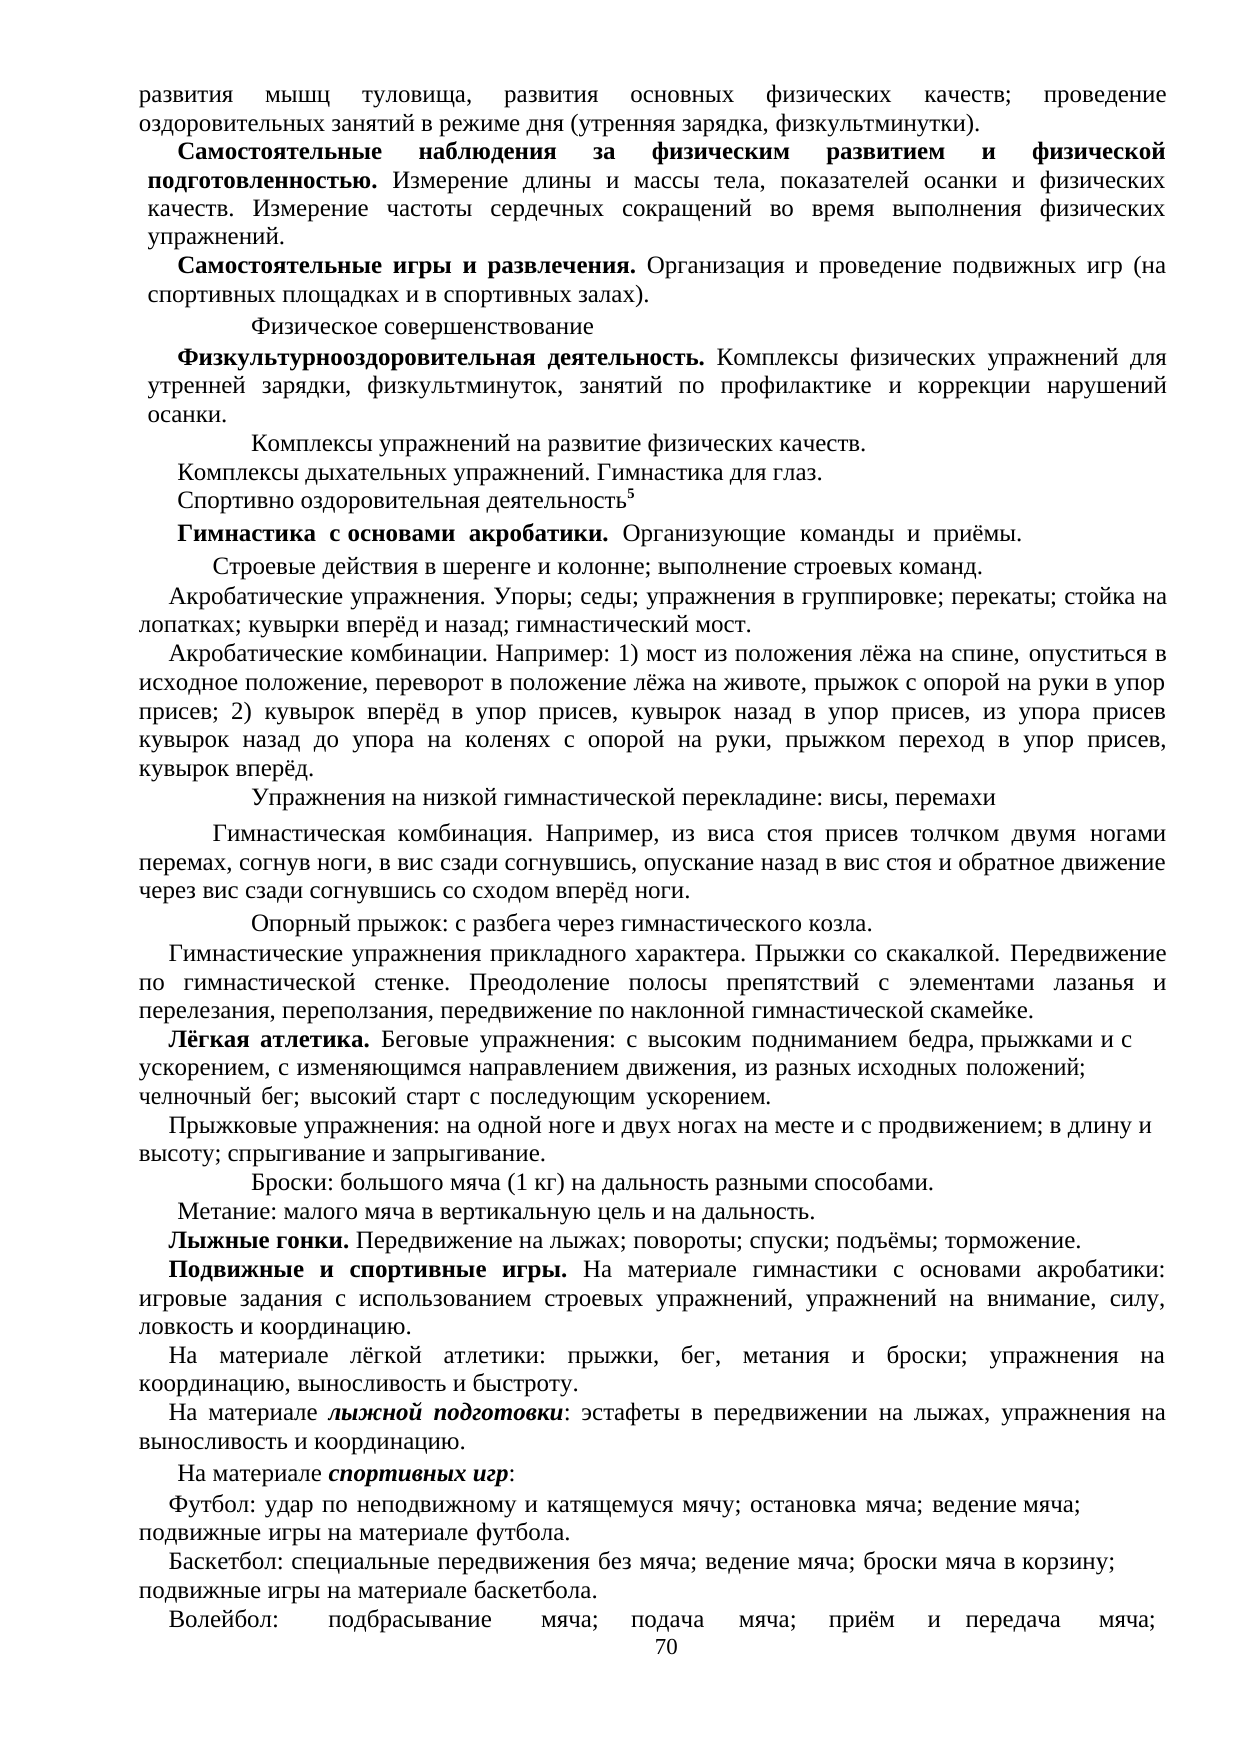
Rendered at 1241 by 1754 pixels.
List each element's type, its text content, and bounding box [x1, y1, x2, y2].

text Физкультурно­оздоровительная деятельность. Комплексы физических упражнений для утренней зарядки, физкульт­минуток, занятий по профилактике и коррекции нарушений осанки. [147, 342, 1167, 428]
text На материале лёгкой атлетики: прыжки, бег, метания и броски; упражнения на координацию, выносливость и быстроту. [139, 1340, 1166, 1397]
text Подвижные и спортивные игры. На материале гимнастики с основами акробатики: игровые задания с использованием строевых упражнений, упражнений на внимание, силу, ловкость и координацию. [139, 1255, 1166, 1340]
text Лыжные гонки. Передвижение на лыжах; повороты; спуски; подъёмы; торможение. [139, 1225, 1166, 1254]
text Опорный прыжок: с разбега через гимнастического козла. [177, 904, 1240, 938]
text Строевые действия в шеренге и колонне; выполнение строевых команд. [139, 548, 1240, 581]
text Гимнастические упражнения прикладного характера. Прыжки со скакалкой. Передвижение по гимнастической стенке. Преодоление полосы препятствий с элементами лазанья и перелезания, переползания, передвижение по наклонной гимнастической скамейке. [139, 938, 1166, 1024]
text Баскетбол: специальные передвижения без мяча; ведение мяча; броски мяча в корзину; подвижные игры на материале баскетбола. [139, 1546, 1240, 1604]
text Броски: большого мяча (1 кг) на дальность разными способами. Метание: малого мяча в вертикальную цель и на дальность. [177, 1167, 973, 1225]
text Акробатические упражнения. Упоры; седы; упражнения в группировке; перекаты; стойка на лопатках; кувырки вперёд и назад; гимнастический мост. [139, 581, 1167, 638]
text Самостоятельные игры и развлечения. Организация и проведение подвижных игр (на спортивных площадках и в спортивных залах). [147, 251, 1166, 308]
text Прыжковые упражнения: на одной ноге и двух ногах на месте и с продвижением; в длину и высоту; спрыгивание и запрыгивание. [139, 1110, 1166, 1167]
text Гимнастика с основами акробатики. Организующие команды и приёмы. [177, 514, 1240, 548]
text Физическое совершенствование [177, 308, 1240, 341]
text Гимнастическая комбинация. Например, из виса стоя присев толчком двумя ногами перемах, согнув ноги, в вис сзади согнувшись, опускание назад в вис стоя и обратное движение через вис сзади согнувшись со сходом вперёд ноги. [139, 818, 1166, 904]
text Самостоятельные наблюдения за физическим развитием и физической подготовленностью. Измерение длины и массы тела, показателей осанки и физических качеств. Измерение частоты сердечных сокращений во время выполнения физических упражнений. [147, 137, 1166, 250]
text Комплексы упражнений на развитие физических качеств. Комплексы дыхательных упражнений. Гимнастика для глаз. Спортивно­ оздоровительная деятельность5 [177, 428, 932, 514]
text Футбол: удар по неподвижному и катящемуся мячу; остановка мяча; ведение мяча; подвижные игры на материале футбола. [139, 1489, 1168, 1546]
text На материале лыжной подготовки: эстафеты в передвижении на лыжах, упражнения на выносливость и координацию. [139, 1397, 1166, 1455]
text Упражнения на низкой гимнастической перекладине: висы, перемахи [177, 782, 1240, 811]
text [139, 79, 1167, 137]
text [139, 1604, 1166, 1632]
text На материале спортивных игр: [177, 1455, 1240, 1488]
text Лёгкая атлетика. Беговые упражнения: с высоким подниманием бедра, прыжками и с ускорением, с изменяющимся направлением движения, из разных исходных положений; челночный бег; высокий старт с последующим ускорением. [139, 1025, 1167, 1109]
text Акробатические комбинации. Например: 1) мост из положения лёжа на спине, опуститься в исходное положение, переворот в положение лёжа на животе, прыжок с опорой на руки в упор присев; 2) кувырок вперёд в упор присев, кувырок назад в упор присев, из упора присев кувырок назад до упора на коленях с опорой на руки, прыжком переход в упор присев, кувырок вперёд. [139, 638, 1167, 782]
